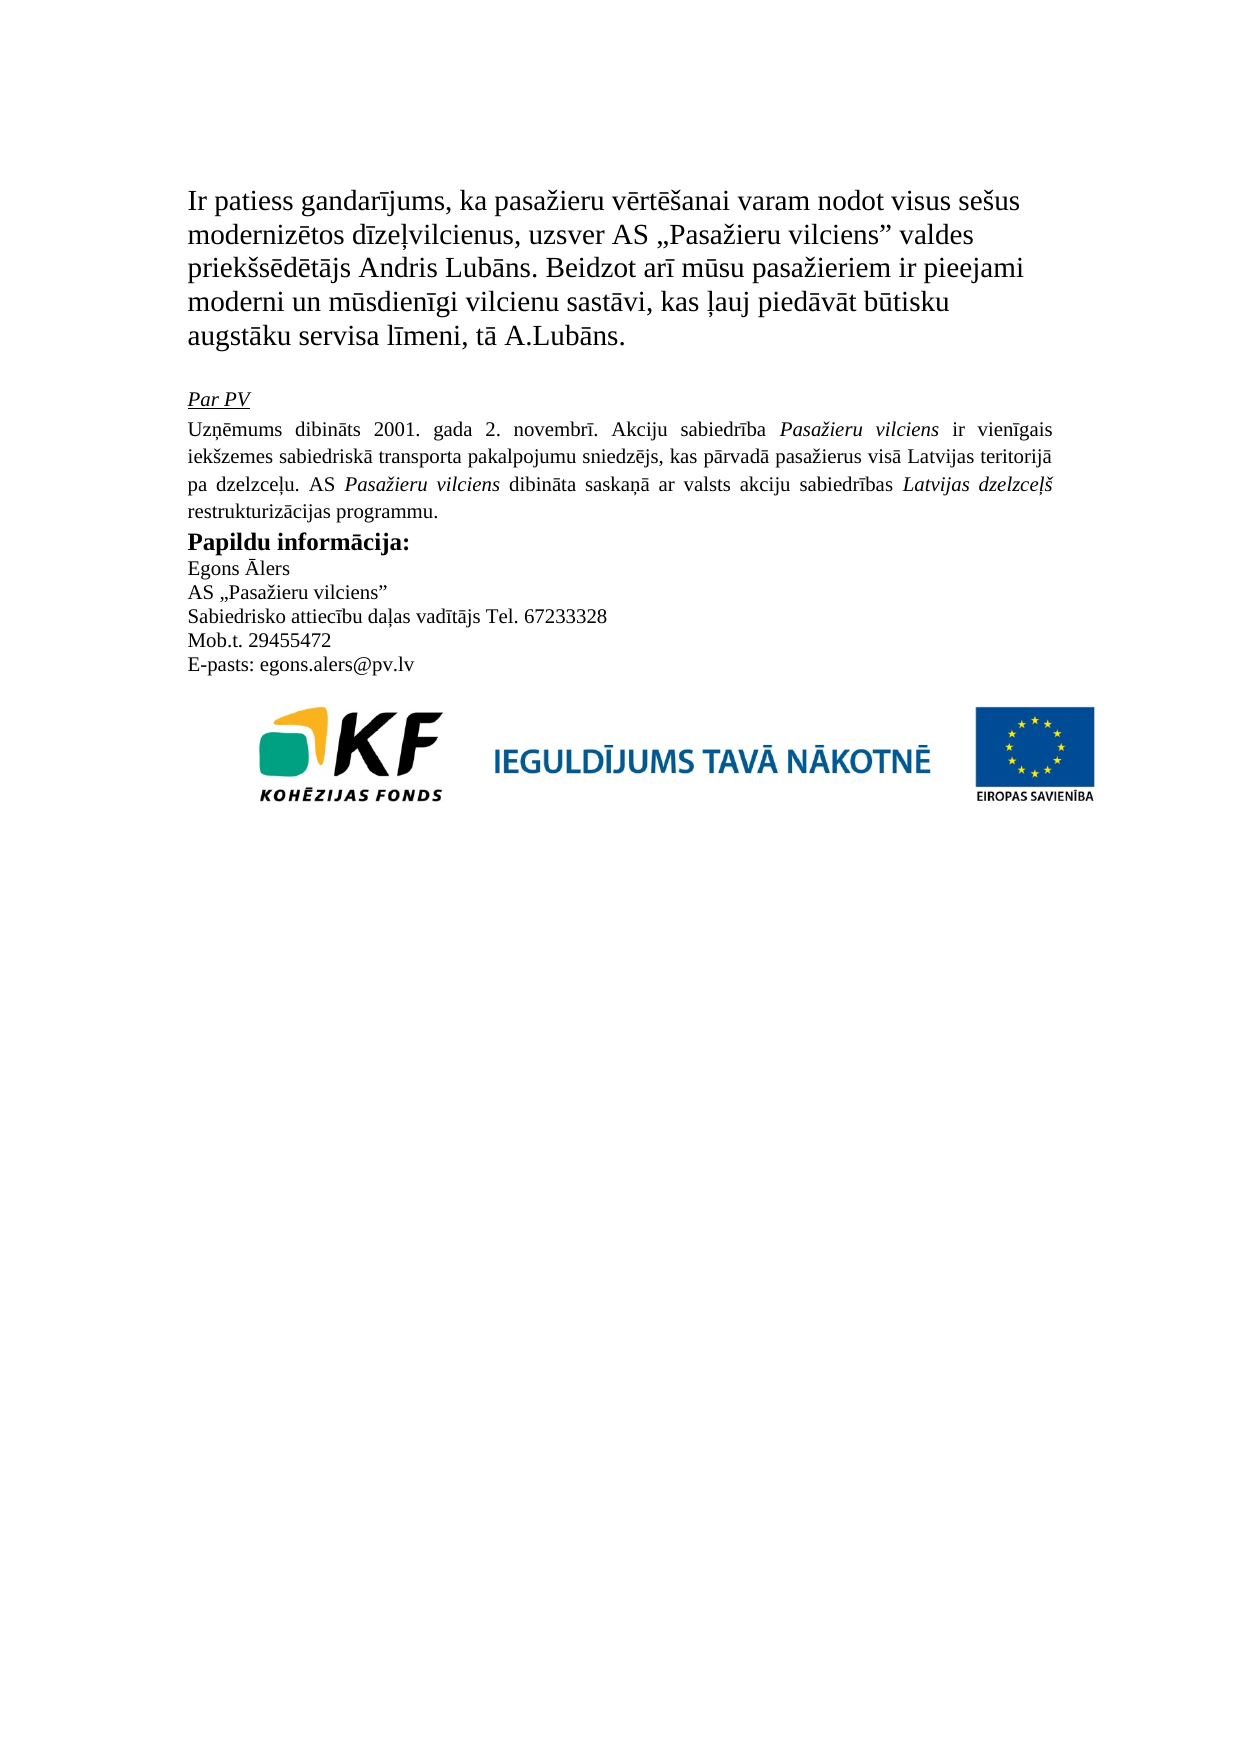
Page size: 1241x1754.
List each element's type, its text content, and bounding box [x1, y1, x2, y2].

list Ir patiess gandarījums, ka pasažieru vērtēšanai varam nodot visus sešus modernizētos dīzeļvilcienus, uzsver AS „Pasažieru vilciens” valdes priekšsēdētājs Andris Lubāns. Beidzot arī mūsu pasažieriem ir pieejami moderni un mūsdienīgi vilcienu sastāvi, kas ļauj piedāvāt būtisku augstāku servisa līmeni, tā A.Lubāns. [187, 183, 1053, 351]
text Mob.t. 29455472 [187, 628, 1053, 652]
text Sabiedrisko attiecību daļas vadītājs Tel. 67233328 [187, 604, 1053, 628]
text Uzņēmums dibināts 2001. gada 2. novembrī. Akciju sabiedrība Pasažieru vilciens ir vienīgais iekšzemes sabiedriskā transporta pakalpojumu sniedzējs, kas pārvadā pasažierus visā Latvijas teritorijā pa dzelzceļu. AS Pasažieru vilciens dibināta saskaņā ar valsts akciju sabiedrības Latvijas dzelzceļš restrukturizācijas programmu. [187, 423, 1053, 481]
text AS „Pasažieru vilciens” [187, 580, 1053, 604]
text Egons Ālers [187, 556, 1053, 580]
text Par PV [187, 387, 1053, 411]
picture [187, 676, 1166, 830]
text Papildu informācija: [187, 527, 1053, 556]
text E-pasts: egons.alers@pv.lv [187, 652, 1053, 676]
text Uzņēmums dibināts 2001. gada 2. novembrī. Akciju sabiedrība Pasažieru vilciens ir vienīgais iekšzemes sabiedriskā transporta pakalpojumu sniedzējs, kas pārvadā pasažierus visā Latvijas teritorijā pa dzelzceļu. AS Pasažieru vilciens dibināta saskaņā ar valsts akciju sabiedrības Latvijas dzelzceļš restrukturizācijas programmu. [187, 482, 1053, 523]
